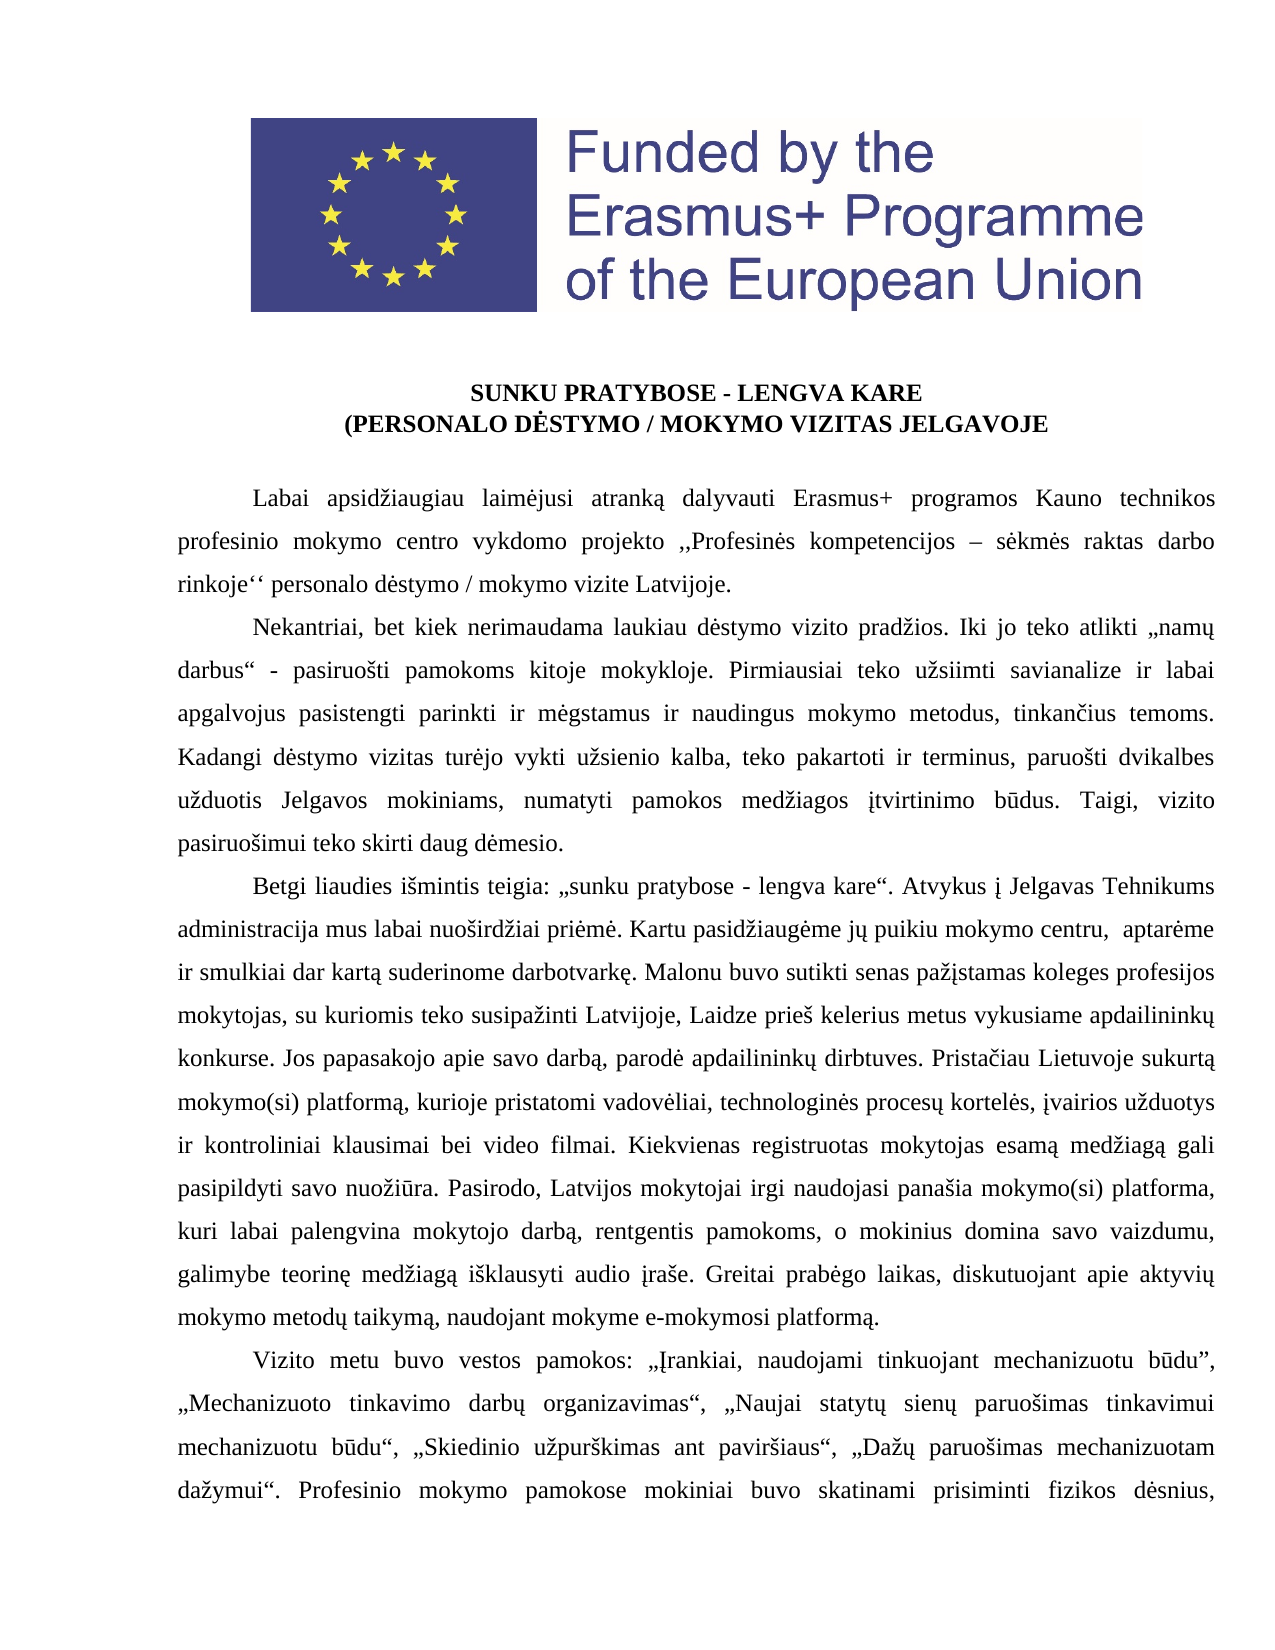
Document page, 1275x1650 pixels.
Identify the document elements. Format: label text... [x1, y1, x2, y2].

text Betgi liaudies išmintis teigia: „sunku pratybose - lengva kare“. Atvykus į Jelgavas Tehnikums administracija mus labai nuoširdžiai priėmė. Kartu pasidžiaugėme jų puikiu mokymo centru, aptarėme ir smulkiai dar kartą suderinome darbotvarkę. Malonu buvo sutikti senas pažįstamas koleges profesijos mokytojas, su kuriomis teko susipažinti Latvijoje, Laidze prieš kelerius metus vykusiame apdailininkų konkurse. Jos papasakojo apie savo darbą, parodė apdailininkų dirbtuves. Pristačiau Lietuvoje sukurtą mokymo(si) platformą, kurioje pristatomi vadovėliai, technologinės procesų kortelės, įvairios užduotys ir kontroliniai klausimai bei video filmai. Kiekvienas registruotas mokytojas esamą medžiagą gali pasipildyti savo nuožiūra. Pasirodo, Latvijos mokytojai irgi naudojasi panašia mokymo(si) platforma, kuri labai palengvina mokytojo darbą, rentgentis pamokoms, o mokinius domina savo vaizdumu, galimybe teorinę medžiagą išklausyti audio įraše. Greitai prabėgo laikas, diskutuojant apie aktyvių mokymo metodų taikymą, naudojant mokyme e-mokymosi platformą. [177, 871, 1216, 1331]
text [177, 1345, 1216, 1503]
text SUNKU PRATYBOSE - LENGVA KARE [177, 378, 1216, 406]
picture [250, 118, 1143, 312]
text Nekantriai, bet kiek nerimaudama laukiau dėstymo vizito pradžios. Iki jo teko atlikti „namų darbus“ - pasiruošti pamokoms kitoje mokykloje. Pirmiausiai teko užsiimti savianalize ir labai apgalvojus pasistengti parinkti ir mėgstamus ir naudingus mokymo metodus, tinkančius temoms. Kadangi dėstymo vizitas turėjo vykti užsienio kalba, teko pakartoti ir terminus, paruošti dvikalbes užduotis Jelgavos mokiniams, numatyti pamokos medžiagos įtvirtinimo būdus. Taigi, vizito pasiruošimui teko skirti daug dėmesio. [177, 612, 1216, 857]
text (PERSONALO DĖSTYMO / MOKYMO VIZITAS JELGAVOJE [177, 409, 1216, 437]
text Labai apsidžiaugiau laimėjusi atranką dalyvauti Erasmus+ programos Kauno technikos profesinio mokymo centro vykdomo projekto ,,Profesinės kompetencijos – sėkmės raktas darbo rinkoje‘‘ personalo dėstymo / mokymo vizite Latvijoje. [177, 483, 1216, 598]
